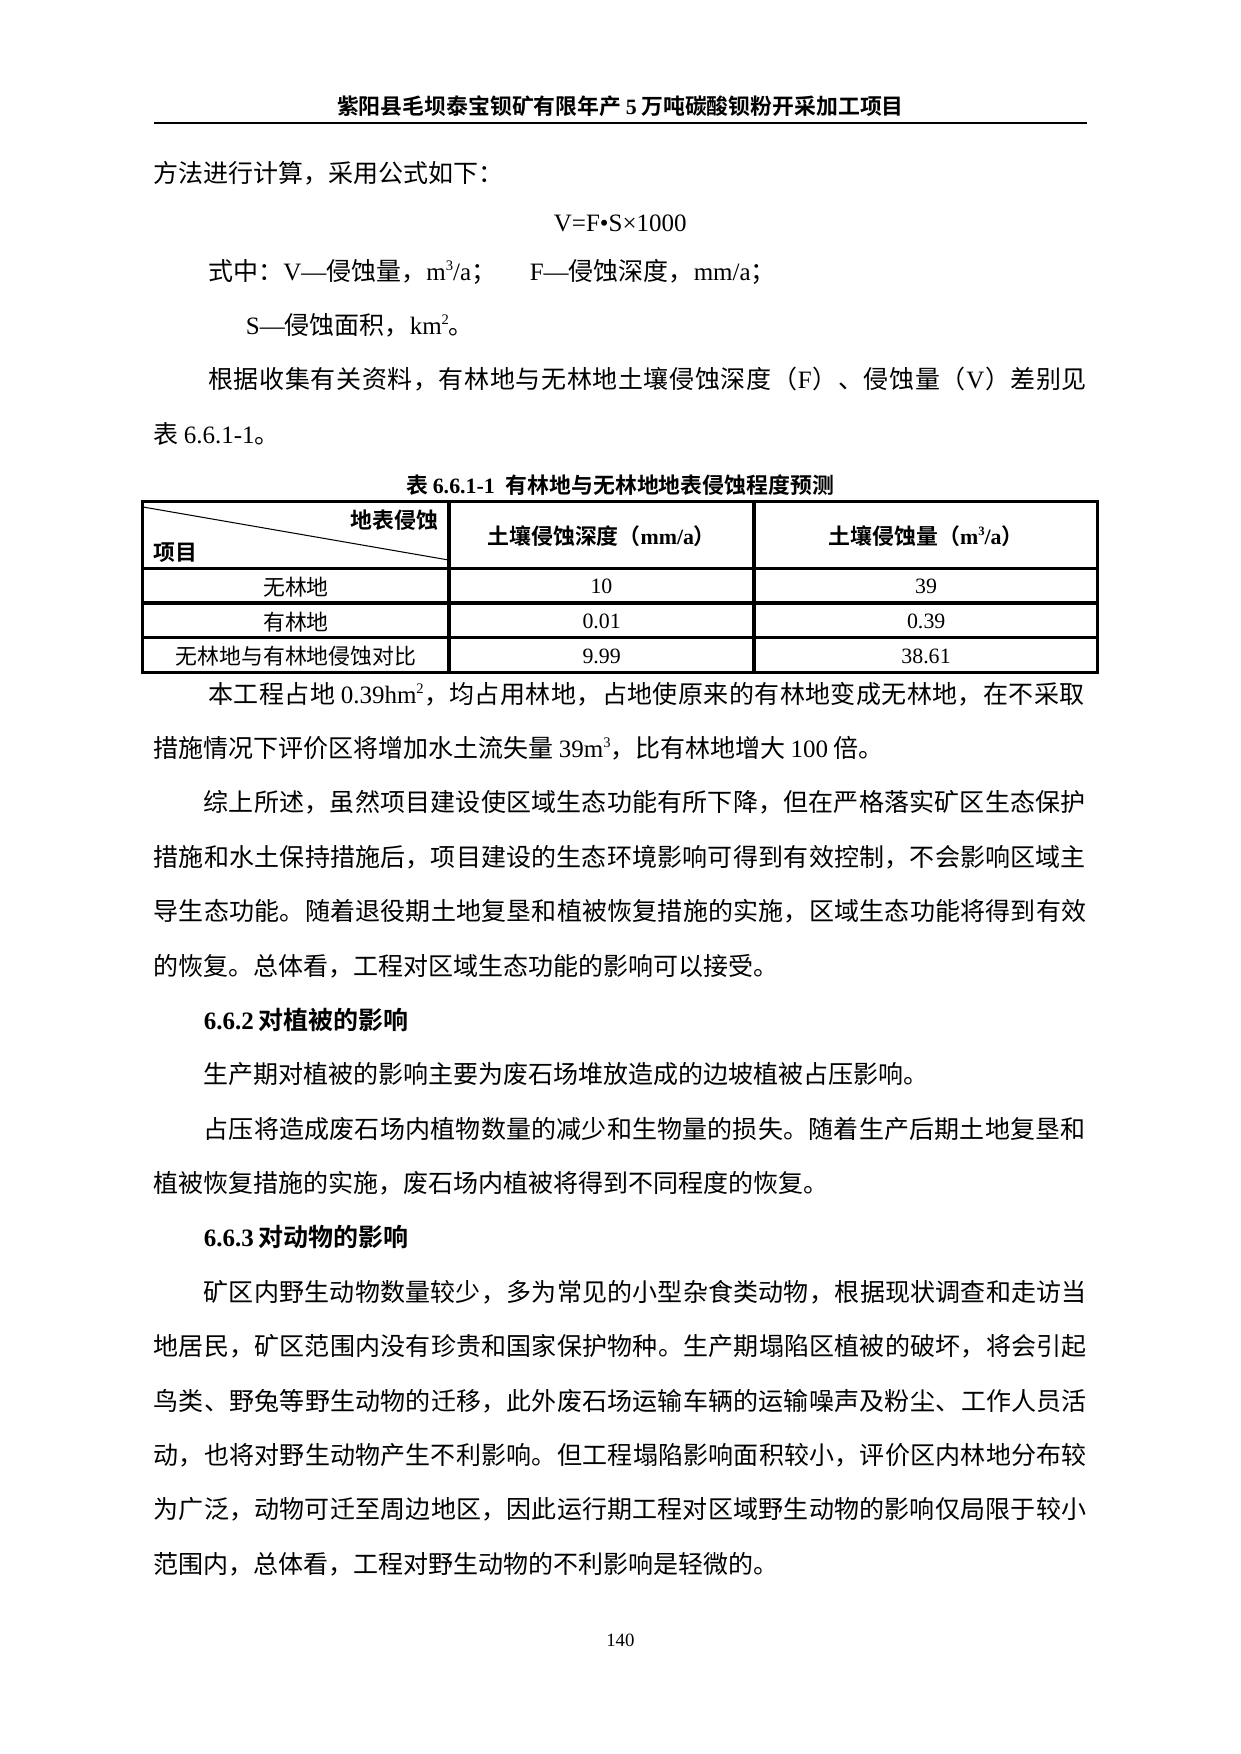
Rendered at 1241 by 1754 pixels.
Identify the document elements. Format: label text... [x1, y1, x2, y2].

text 生产期对植被的影响主要为废石场堆放造成的边坡植被占压影响。 [153, 1055, 1087, 1091]
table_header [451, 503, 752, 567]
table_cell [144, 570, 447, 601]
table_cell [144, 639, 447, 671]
text S—侵蚀面积，km2。 [153, 305, 1087, 342]
text 本工程占地0.39hm2，均占用林地，占地使原来的有林地变成无林地，在不采取措施情况下评价区将增加水土流失量39m3，比有林地增大100倍。 [153, 674, 1087, 765]
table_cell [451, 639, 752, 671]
text 根据收集有关资料，有林地与无林地土壤侵蚀深度（F）、侵蚀量（V）差别见表6.6.1-1。 [153, 360, 1087, 450]
text 式中：V—侵蚀量，m3/a； F—侵蚀深度，mm/a； [153, 251, 1087, 287]
text V=F•S×1000 [153, 208, 1087, 237]
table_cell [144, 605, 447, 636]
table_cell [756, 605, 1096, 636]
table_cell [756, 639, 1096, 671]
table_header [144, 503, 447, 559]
text 6.6.3对动物的影响 [153, 1218, 1087, 1254]
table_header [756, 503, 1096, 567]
text 占压将造成废石场内植物数量的减少和生物量的损失。随着生产后期土地复垦和植被恢复措施的实施，废石场内植被将得到不同程度的恢复。 [153, 1109, 1087, 1200]
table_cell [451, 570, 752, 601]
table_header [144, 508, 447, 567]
text 矿区内野生动物数量较少，多为常见的小型杂食类动物，根据现状调查和走访当地居民，矿区范围内没有珍贵和国家保护物种。生产期塌陷区植被的破坏，将会引起鸟类、野兔等野生动物的迁移，此外废石场运输车辆的运输噪声及粉尘、工作人员活动，也将对野生动物产生不利影响。但工程塌陷影响面积较小，评价区内林地分布较为广泛，动物可迁至周边地区，因此运行期工程对区域野生动物的影响仅局限于较小范围内，总体看，工程对野生动物的不利影响是轻微的。 [153, 1272, 1087, 1580]
text 6.6.2对植被的影响 [153, 1000, 1087, 1037]
text 综上所述，虽然项目建设使区域生态功能有所下降，但在严格落实矿区生态保护措施和水土保持措施后，项目建设的生态环境影响可得到有效控制，不会影响区域主导生态功能。随着退役期土地复垦和植被恢复措施的实施，区域生态功能将得到有效的恢复。总体看，工程对区域生态功能的影响可以接受。 [153, 783, 1087, 982]
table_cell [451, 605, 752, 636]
text 表6.6.1-1 有林地与无林地地表侵蚀程度预测 [153, 468, 1087, 500]
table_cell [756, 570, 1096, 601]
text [153, 153, 1087, 190]
